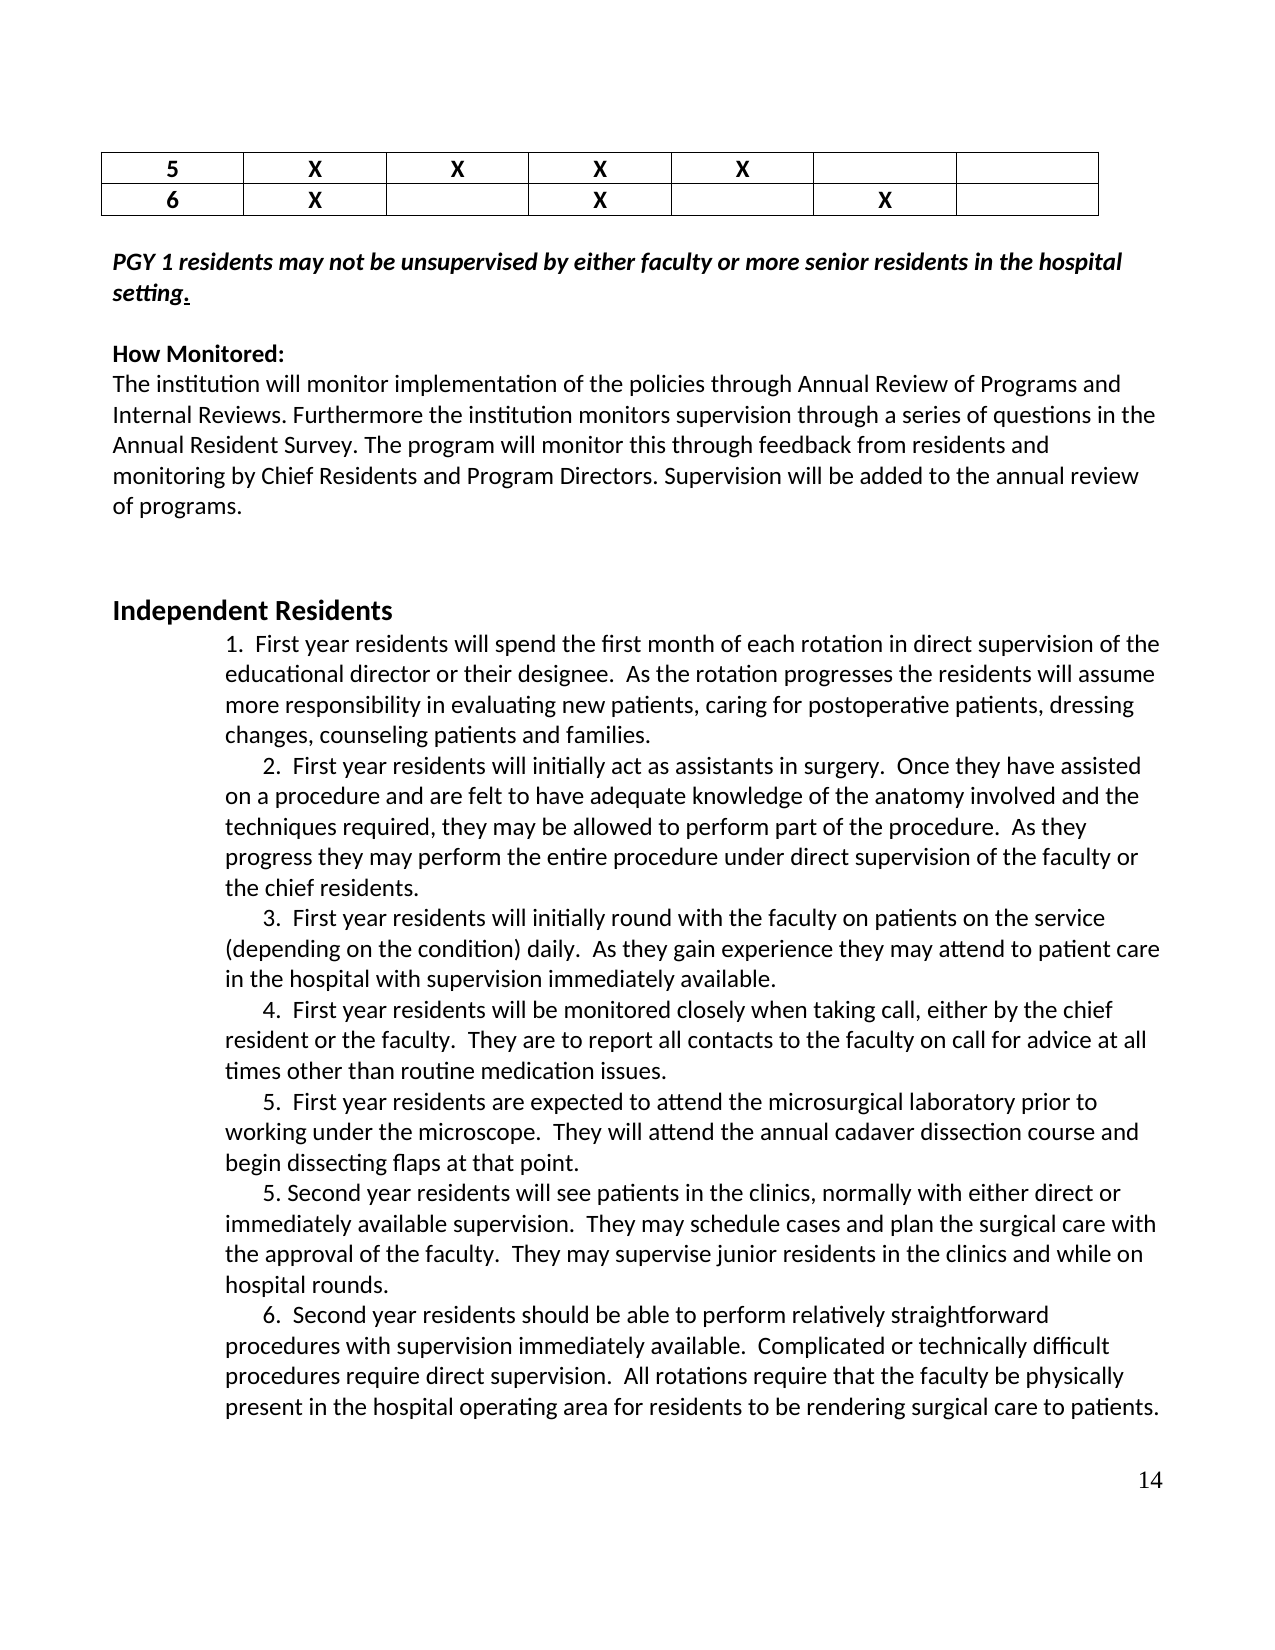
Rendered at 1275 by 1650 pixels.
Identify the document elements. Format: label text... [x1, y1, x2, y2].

list 1. First year residents will spend the first month of each rotation in direct supervision of the educational director or their designee. As the rotation progresses the residents will assume more responsibility in evaluating new patients, caring for postoperative patients, dressing changes, counseling patients and families. [225, 628, 1162, 750]
text Independent Residents [112, 592, 1162, 628]
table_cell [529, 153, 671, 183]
text PGY 1 residents may not be unsupervised by either faculty or more senior residents in the hospital setting. [112, 246, 1162, 307]
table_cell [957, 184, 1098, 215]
text The institution will monitor implementation of the policies through Annual Review of Programs and Internal Reviews. Furthermore the institution monitors supervision through a series of questions in the Annual Resident Survey. The program will monitor this through feedback from residents and monitoring by Chief Residents and Program Directors. Supervision will be added to the annual review of programs. [112, 368, 1162, 521]
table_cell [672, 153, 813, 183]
list 6. Second year residents should be able to perform relatively straightforward procedures with supervision immediately available. Complicated or technically difficult procedures require direct supervision. All rotations require that the faculty be physically present in the hospital operating area for residents to be rendering surgical care to patients. [225, 1299, 1162, 1421]
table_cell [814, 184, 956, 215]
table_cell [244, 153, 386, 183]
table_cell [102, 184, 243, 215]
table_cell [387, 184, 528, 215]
list 4. First year residents will be monitored closely when taking call, either by the chief resident or the faculty. They are to report all contacts to the faculty on call for advice at all times other than routine medication issues. [225, 994, 1162, 1086]
list 2. First year residents will initially act as assistants in surgery. Once they have assisted on a procedure and are felt to have adequate knowledge of the anatomy involved and the techniques required, they may be allowed to perform part of the procedure. As they progress they may perform the entire procedure under direct supervision of the faculty or the chief residents. [225, 750, 1162, 903]
list 5. First year residents are expected to attend the microsurgical laboratory prior to working under the microscope. They will attend the annual cadaver dissection course and begin dissecting flaps at that point. [225, 1086, 1162, 1177]
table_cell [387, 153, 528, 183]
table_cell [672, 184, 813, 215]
text How Monitored: [112, 338, 1162, 368]
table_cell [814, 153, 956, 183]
list 5. Second year residents will see patients in the clinics, normally with either direct or immediately available supervision. They may schedule cases and plan the surgical care with the approval of the faculty. They may supervise junior residents in the clinics and while on hospital rounds. [225, 1177, 1162, 1299]
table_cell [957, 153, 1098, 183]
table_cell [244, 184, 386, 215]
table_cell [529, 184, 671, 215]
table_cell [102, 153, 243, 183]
list 3. First year residents will initially round with the faculty on patients on the service (depending on the condition) daily. As they gain experience they may attend to patient care in the hospital with supervision immediately available. [225, 903, 1162, 994]
